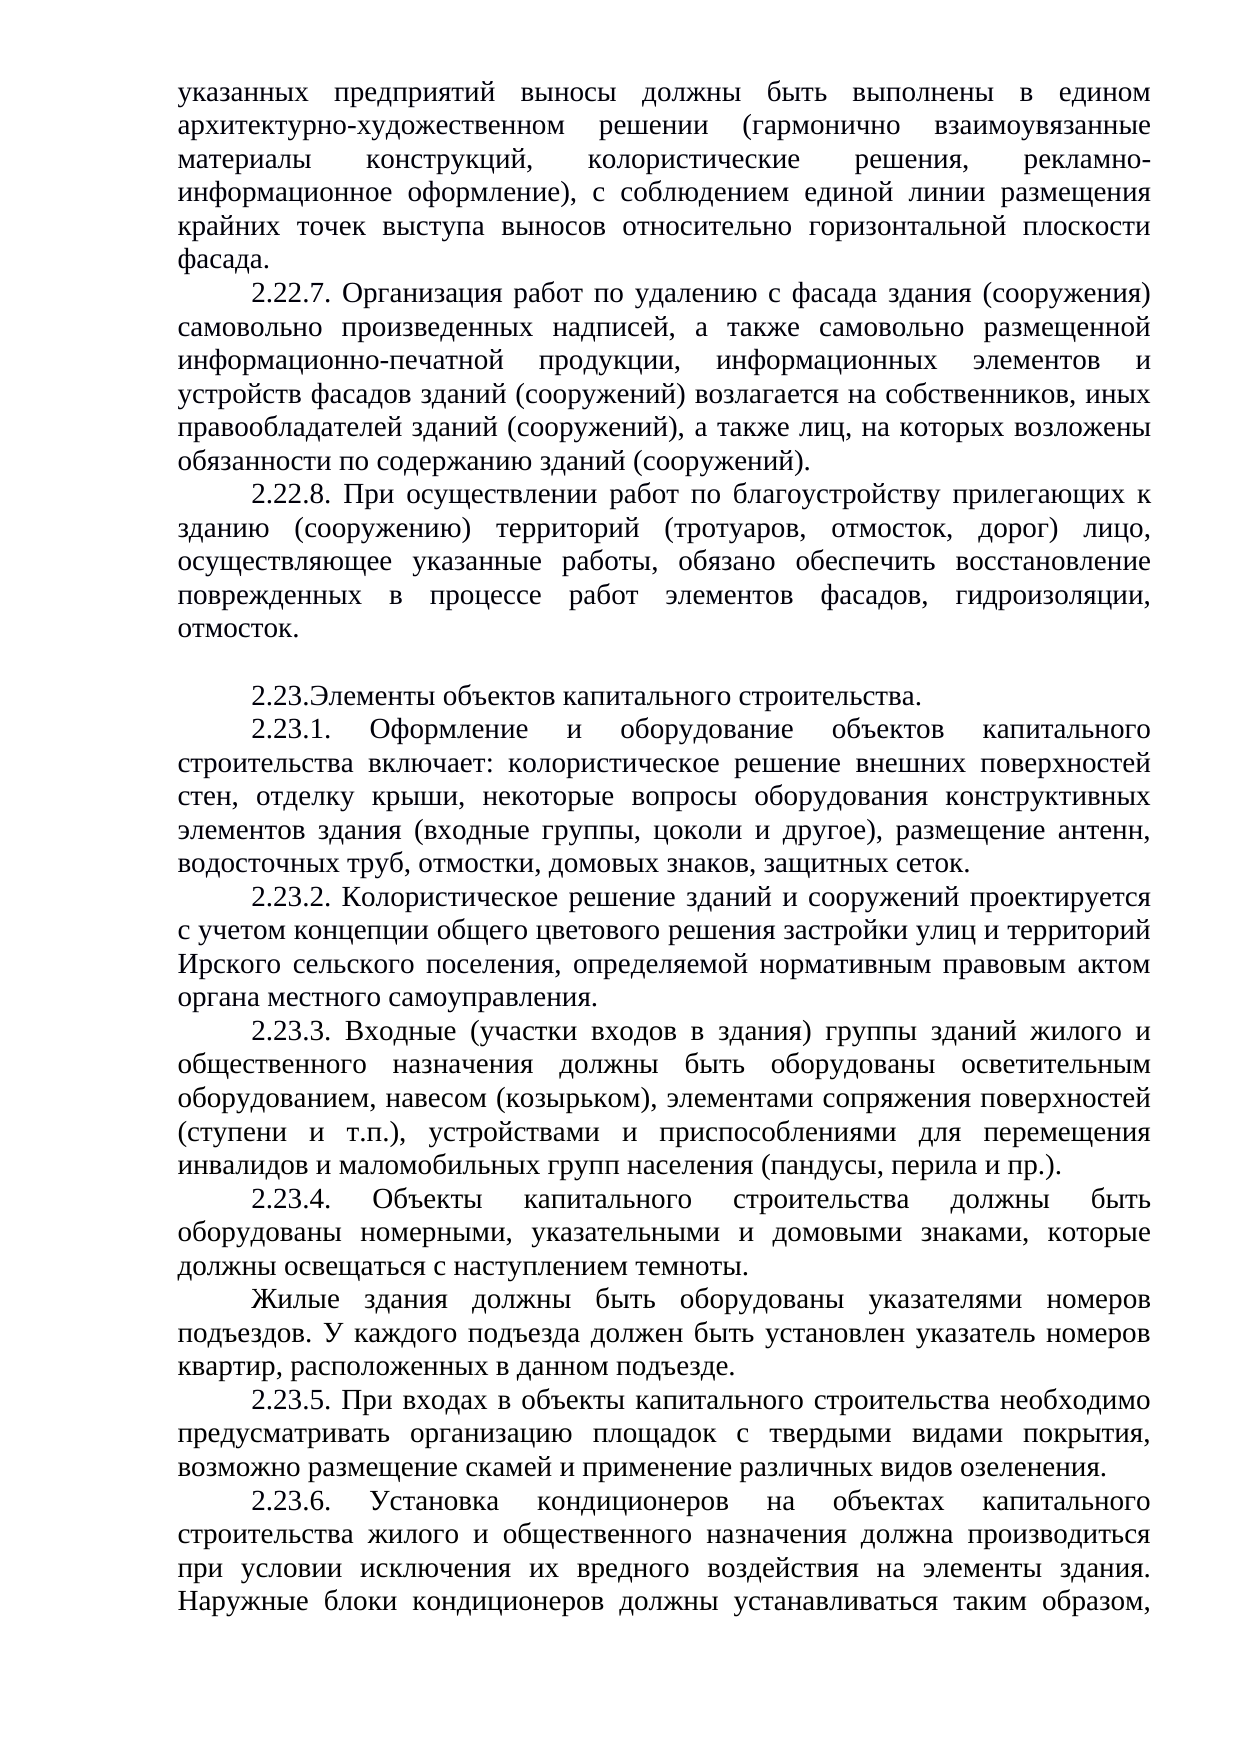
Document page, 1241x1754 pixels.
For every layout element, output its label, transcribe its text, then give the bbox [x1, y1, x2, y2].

text 2.23.5. При входах в объекты капитального строительства необходимо предусматривать организацию площадок с твердыми видами покрытия, возможно размещение скамей и применение различных видов озеленения. [177, 1382, 1152, 1483]
text 2.22.8. При осуществлении работ по благоустройству прилегающих к зданию (сооружению) территорий (тротуаров, отмосток, дорог) лицо, осуществляющее указанные работы, обязано обеспечить восстановление поврежденных в процессе работ элементов фасадов, гидроизоляции, отмосток. [177, 476, 1152, 644]
text Жилые здания должны быть оборудованы указателями номеров подъездов. У каждого подъезда должен быть установлен указатель номеров квартир, расположенных в данном подъезде. [177, 1281, 1152, 1382]
text 2.23.3. Входные (участки входов в здания) группы зданий жилого и общественного назначения должны быть оборудованы осветительным оборудованием, навесом (козырьком), элементами сопряжения поверхностей (ступени и т.п.), устройствами и приспособлениями для перемещения инвалидов и маломобильных групп населения (пандусы, перила и пр.). [177, 1013, 1152, 1181]
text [177, 1483, 1152, 1617]
text 2.23.1. Оформление и оборудование объектов капитального строительства включает: колористическое решение внешних поверхностей стен, отделку крыши, некоторые вопросы оборудования конструктивных элементов здания (входные группы, цоколи и другое), размещение антенн, водосточных труб, отмостки, домовых знаков, защитных сеток. [177, 711, 1152, 879]
text 2.22.7. Организация работ по удалению с фасада здания (сооружения) самовольно произведенных надписей, а также самовольно размещенной информационно-печатной продукции, информационных элементов и устройств фасадов зданий (сооружений) возлагается на собственников, иных правообладателей зданий (сооружений), а также лиц, на которых возложены обязанности по содержанию зданий (сооружений). [177, 275, 1152, 476]
text 2.23.4. Объекты капитального строительства должны быть оборудованы номерными, указательными и домовыми знаками, которые должны освещаться с наступлением темноты. [177, 1181, 1152, 1281]
text 2.23.Элементы объектов капитального строительства. [177, 678, 1152, 711]
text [177, 74, 1152, 275]
text 2.23.2. Колористическое решение зданий и сооружений проектируется с учетом концепции общего цветового решения застройки улиц и территорий Ирского сельского поселения, определяемой нормативным правовым актом органа местного самоуправления. [177, 879, 1152, 1013]
